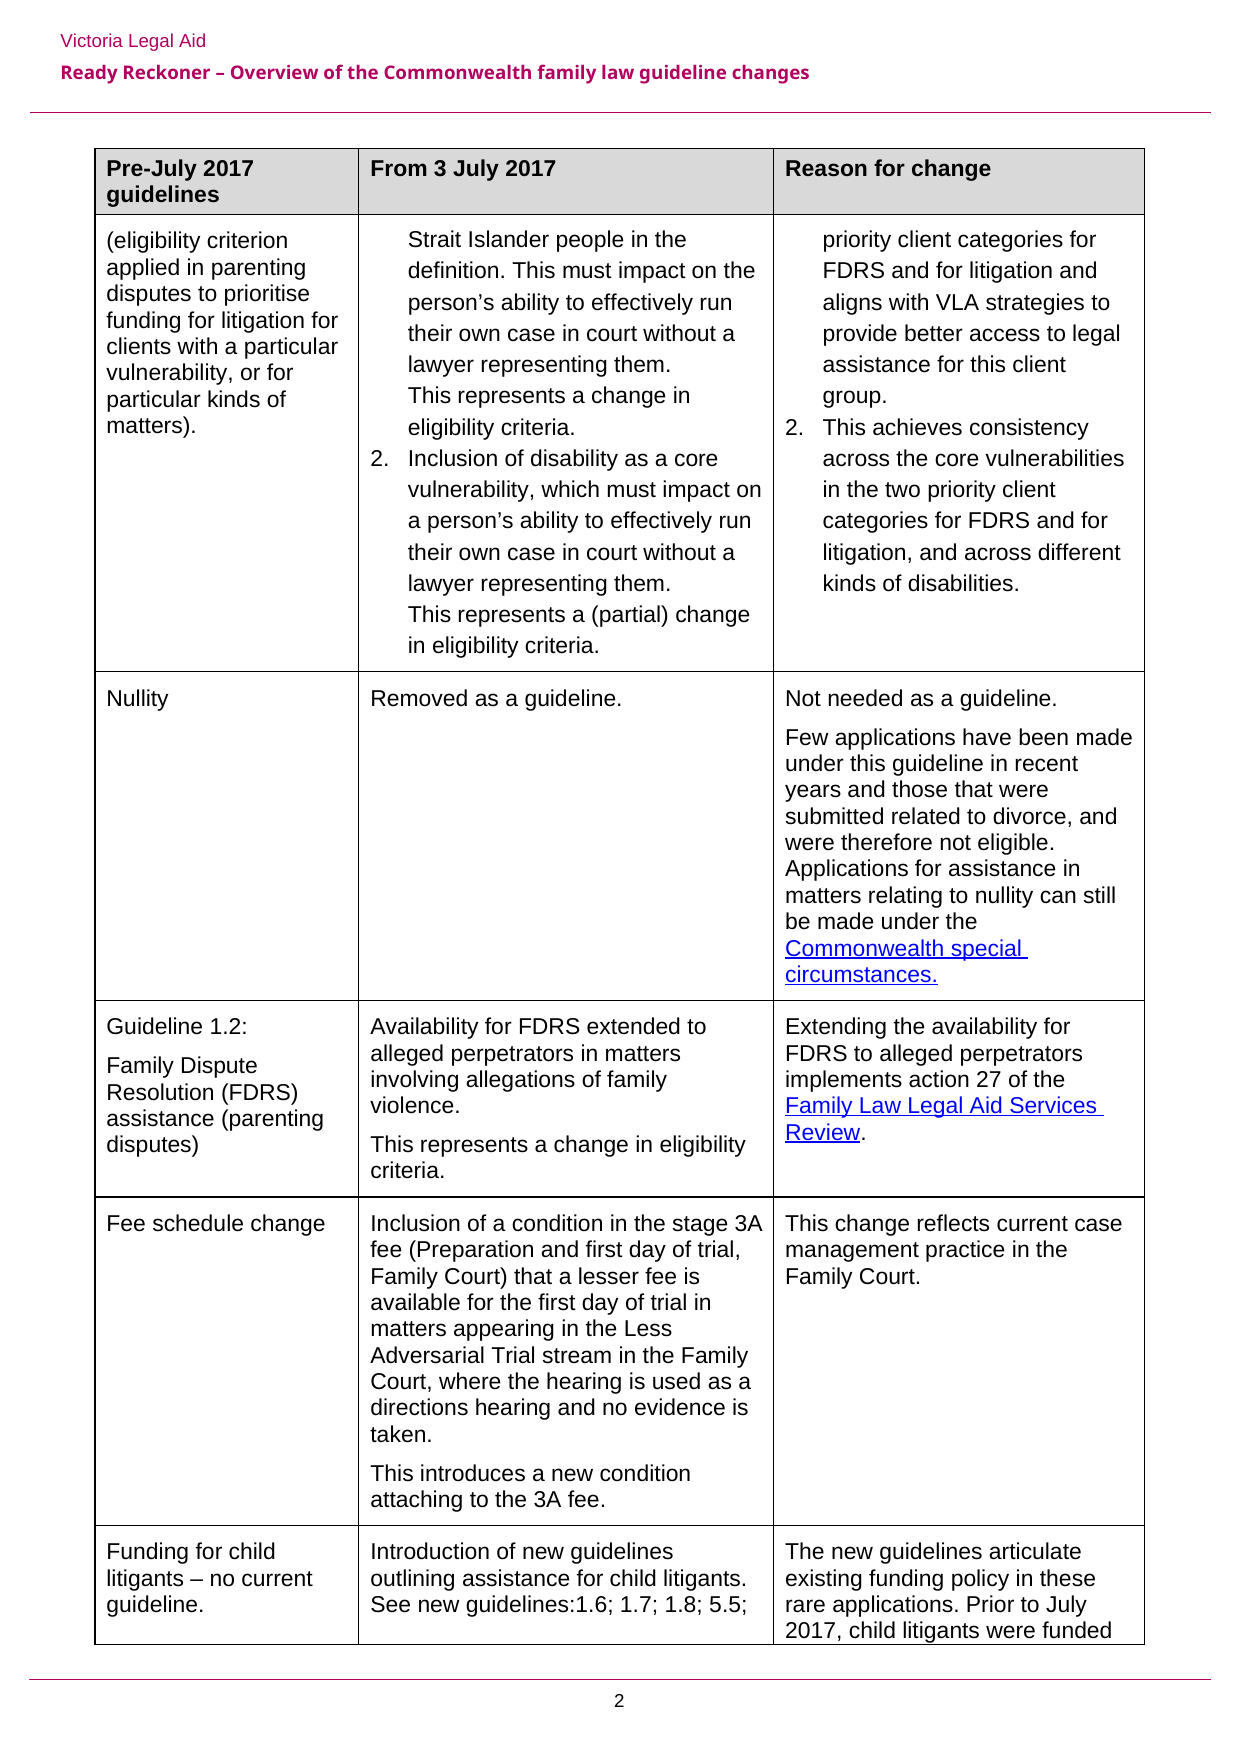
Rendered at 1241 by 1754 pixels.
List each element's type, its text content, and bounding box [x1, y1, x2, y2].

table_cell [96, 215, 358, 671]
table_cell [359, 1526, 773, 1644]
table_header From 3 July 2017 [359, 149, 773, 214]
table_cell Fee schedule change [96, 1198, 358, 1525]
table_cell Removed as a guideline. [359, 672, 773, 1000]
table_cell Extending the availability for FDRS to alleged perpetrators implements action 27 of the Family Law Legal Aid Services Review. [774, 1001, 1144, 1196]
table_cell Availability for FDRS extended to alleged perpetrators in matters involving allegations of family violence. This represents a change in eligibility criteria. [359, 1001, 773, 1196]
table_cell This change reflects current case management practice in the Family Court. [774, 1198, 1144, 1525]
table_header Reason for change [774, 149, 1144, 214]
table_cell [774, 1526, 1144, 1644]
table_cell Guideline 1.2: Family Dispute Resolution (FDRS) assistance (parenting disputes) [96, 1001, 358, 1196]
table_header Pre-July 2017 guidelines [96, 149, 358, 214]
table_cell Inclusion of a condition in the stage 3A fee (Preparation and first day of trial, Family Court) that a lesser fee is available for the first day of trial in matters appearing in the Less Adversarial Trial stream in the Family Court, where the hearing is used as a directions hearing and no evidence is taken. This introduces a new condition attaching to the 3A fee. [359, 1198, 773, 1525]
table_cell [359, 215, 773, 671]
table_cell Not needed as a guideline. Few applications have been made under this guideline in recent years and those that were submitted related to divorce, and were therefore not eligible. Applications for assistance in matters relating to nullity can still be made under the Commonwealth special circumstances. [774, 672, 1144, 1000]
table_cell Nullity [96, 672, 358, 1000]
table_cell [96, 1526, 358, 1644]
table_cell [774, 215, 1144, 671]
